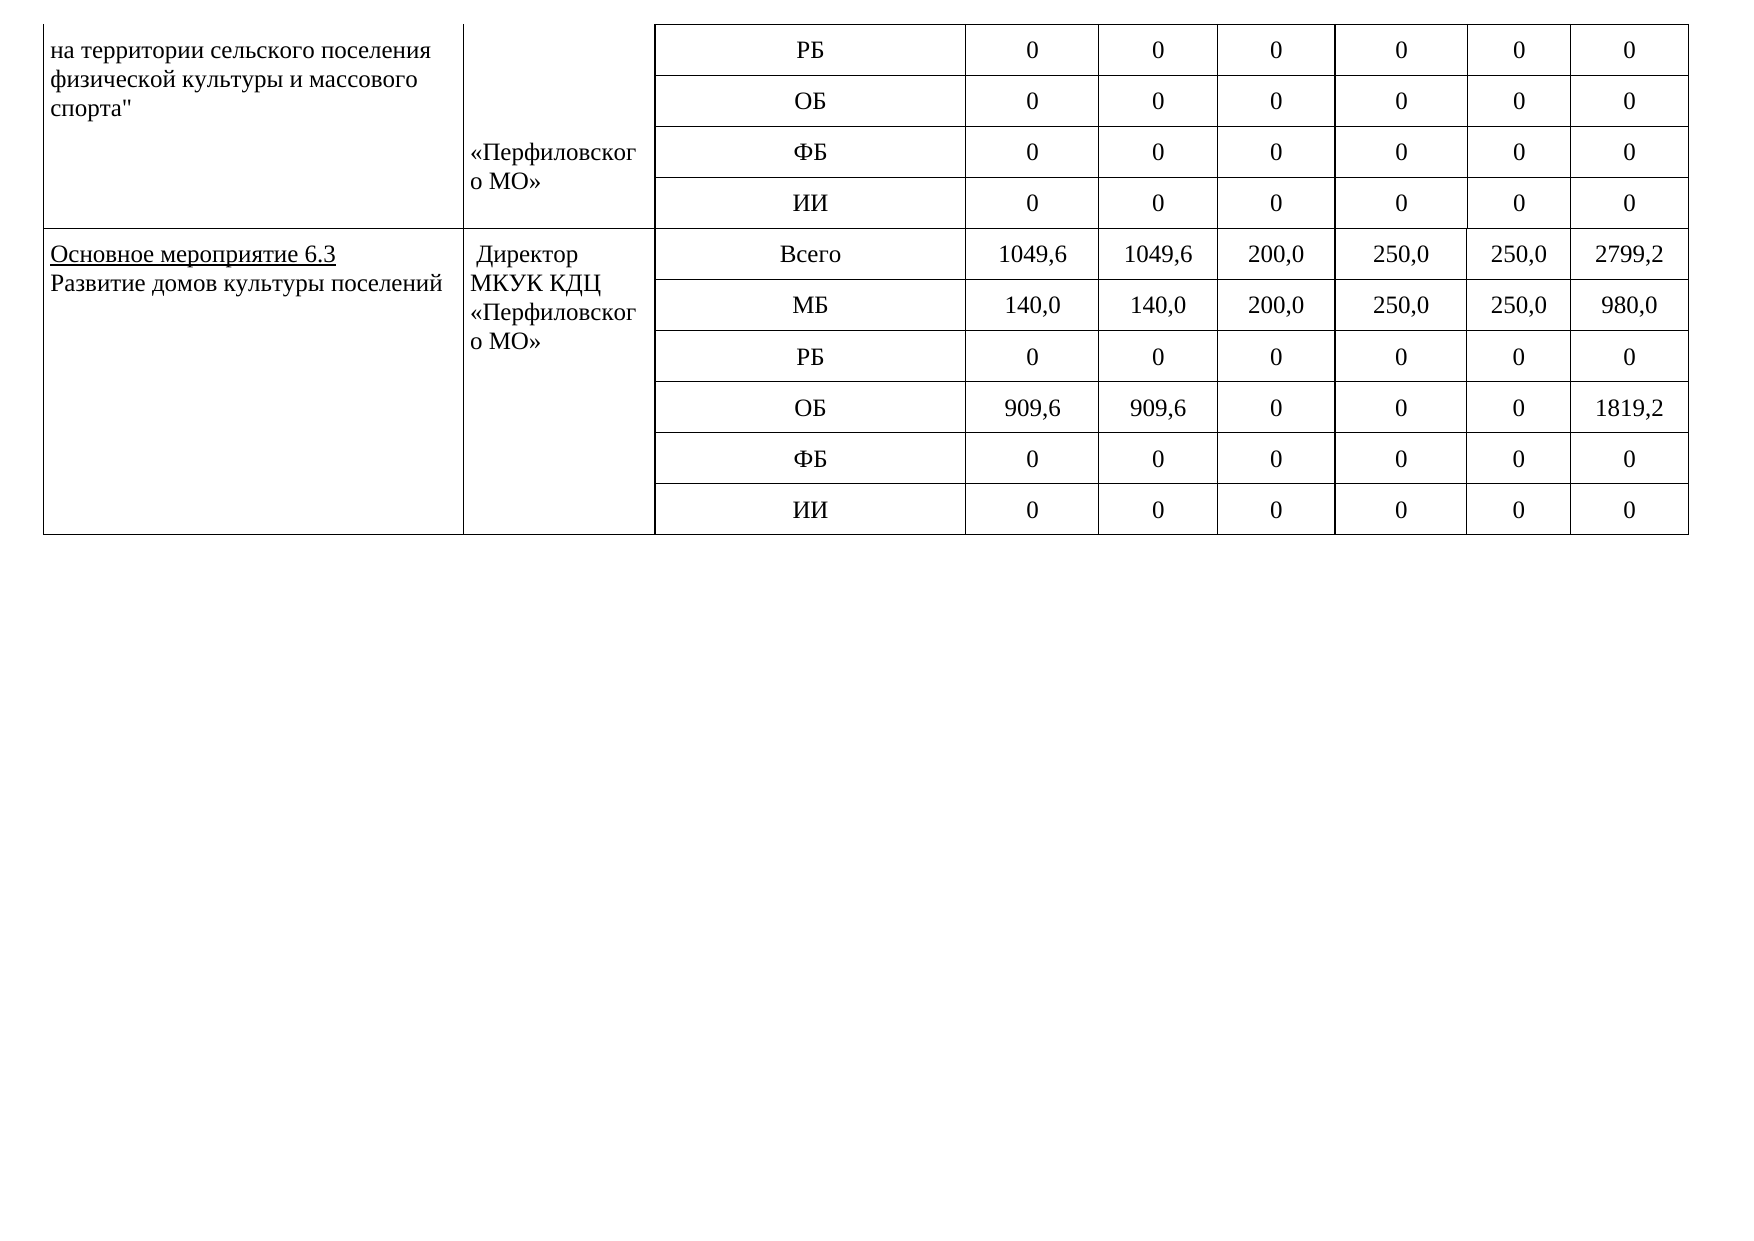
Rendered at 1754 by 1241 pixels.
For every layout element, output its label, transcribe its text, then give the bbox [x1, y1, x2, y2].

table_cell ИИ [656, 178, 965, 228]
table_cell 0 [1336, 484, 1466, 534]
table_cell Директор МКУК КДЦ «Перфиловского МО» [464, 229, 654, 534]
table_cell РБ [656, 25, 965, 75]
table_cell 0 [1218, 127, 1334, 177]
table_cell 0 [966, 433, 1098, 483]
table_cell 0 [1468, 25, 1570, 75]
table_cell РБ [656, 331, 965, 381]
table_cell Всего [656, 229, 965, 279]
table_cell 0 [1468, 127, 1570, 177]
table_cell 2799,2 [1571, 229, 1688, 279]
table_cell 0 [1468, 76, 1570, 126]
table_cell 0 [1467, 433, 1570, 483]
table_cell 0 [1571, 76, 1688, 126]
table_cell 0 [1218, 484, 1334, 534]
table_cell 0 [1571, 127, 1688, 177]
table_cell 1049,6 [1099, 229, 1217, 279]
table_cell 0 [966, 76, 1098, 126]
table_cell 0 [1099, 484, 1217, 534]
table_cell 0 [1571, 178, 1688, 228]
table_cell 250,0 [1336, 280, 1466, 330]
table_cell 0 [1336, 76, 1467, 126]
table_cell 0 [966, 127, 1098, 177]
table_cell 0 [1218, 178, 1334, 228]
table_cell 0 [1099, 331, 1217, 381]
table_cell 0 [966, 25, 1098, 75]
table_cell 0 [1571, 25, 1688, 75]
table_cell 0 [1218, 382, 1334, 432]
table_cell 0 [1336, 178, 1467, 228]
table_cell 0 [966, 178, 1098, 228]
table_cell 0 [1467, 331, 1570, 381]
table_cell 0 [1468, 178, 1570, 228]
table_cell 0 [1336, 382, 1466, 432]
table_cell 909,6 [1099, 382, 1217, 432]
table_cell 0 [1099, 433, 1217, 483]
table_cell МБ [656, 280, 965, 330]
table_cell ОБ [656, 76, 965, 126]
table_cell 0 [1218, 433, 1334, 483]
table_cell 0 [1571, 484, 1688, 534]
table_cell ОБ [656, 382, 965, 432]
table_cell 0 [1571, 433, 1688, 483]
table_cell 1049,6 [966, 229, 1098, 279]
table_cell 0 [1099, 76, 1217, 126]
table_cell 250,0 [1467, 280, 1570, 330]
table_cell 200,0 [1218, 229, 1334, 279]
table_cell 980,0 [1571, 280, 1688, 330]
table_cell 0 [1467, 382, 1570, 432]
table_cell 0 [966, 484, 1098, 534]
table_cell 909,6 [966, 382, 1098, 432]
table_cell 0 [1218, 76, 1334, 126]
table_cell ФБ [656, 127, 965, 177]
table_cell 0 [1467, 484, 1570, 534]
table_cell 1819,2 [1571, 382, 1688, 432]
table_cell ИИ [656, 484, 965, 534]
table_cell 0 [1571, 331, 1688, 381]
table_cell 0 [1336, 331, 1466, 381]
table_cell 0 [1218, 331, 1334, 381]
table_cell 140,0 [1099, 280, 1217, 330]
table_cell 200,0 [1218, 280, 1334, 330]
table_cell 0 [1099, 178, 1217, 228]
table_cell 0 [1336, 25, 1467, 75]
table_cell 140,0 [966, 280, 1098, 330]
table_cell Основное мероприятие 6.3 Развитие домов культуры поселений [44, 229, 463, 534]
table_cell 0 [966, 331, 1098, 381]
table_cell ФБ [656, 433, 965, 483]
table_cell 0 [1099, 127, 1217, 177]
table_cell 0 [1336, 433, 1466, 483]
table_cell 0 [1099, 25, 1217, 75]
table_cell 0 [1336, 127, 1467, 177]
table_cell 0 [1218, 25, 1334, 75]
table_cell 250,0 [1467, 229, 1570, 279]
table_cell 250,0 [1336, 229, 1466, 279]
